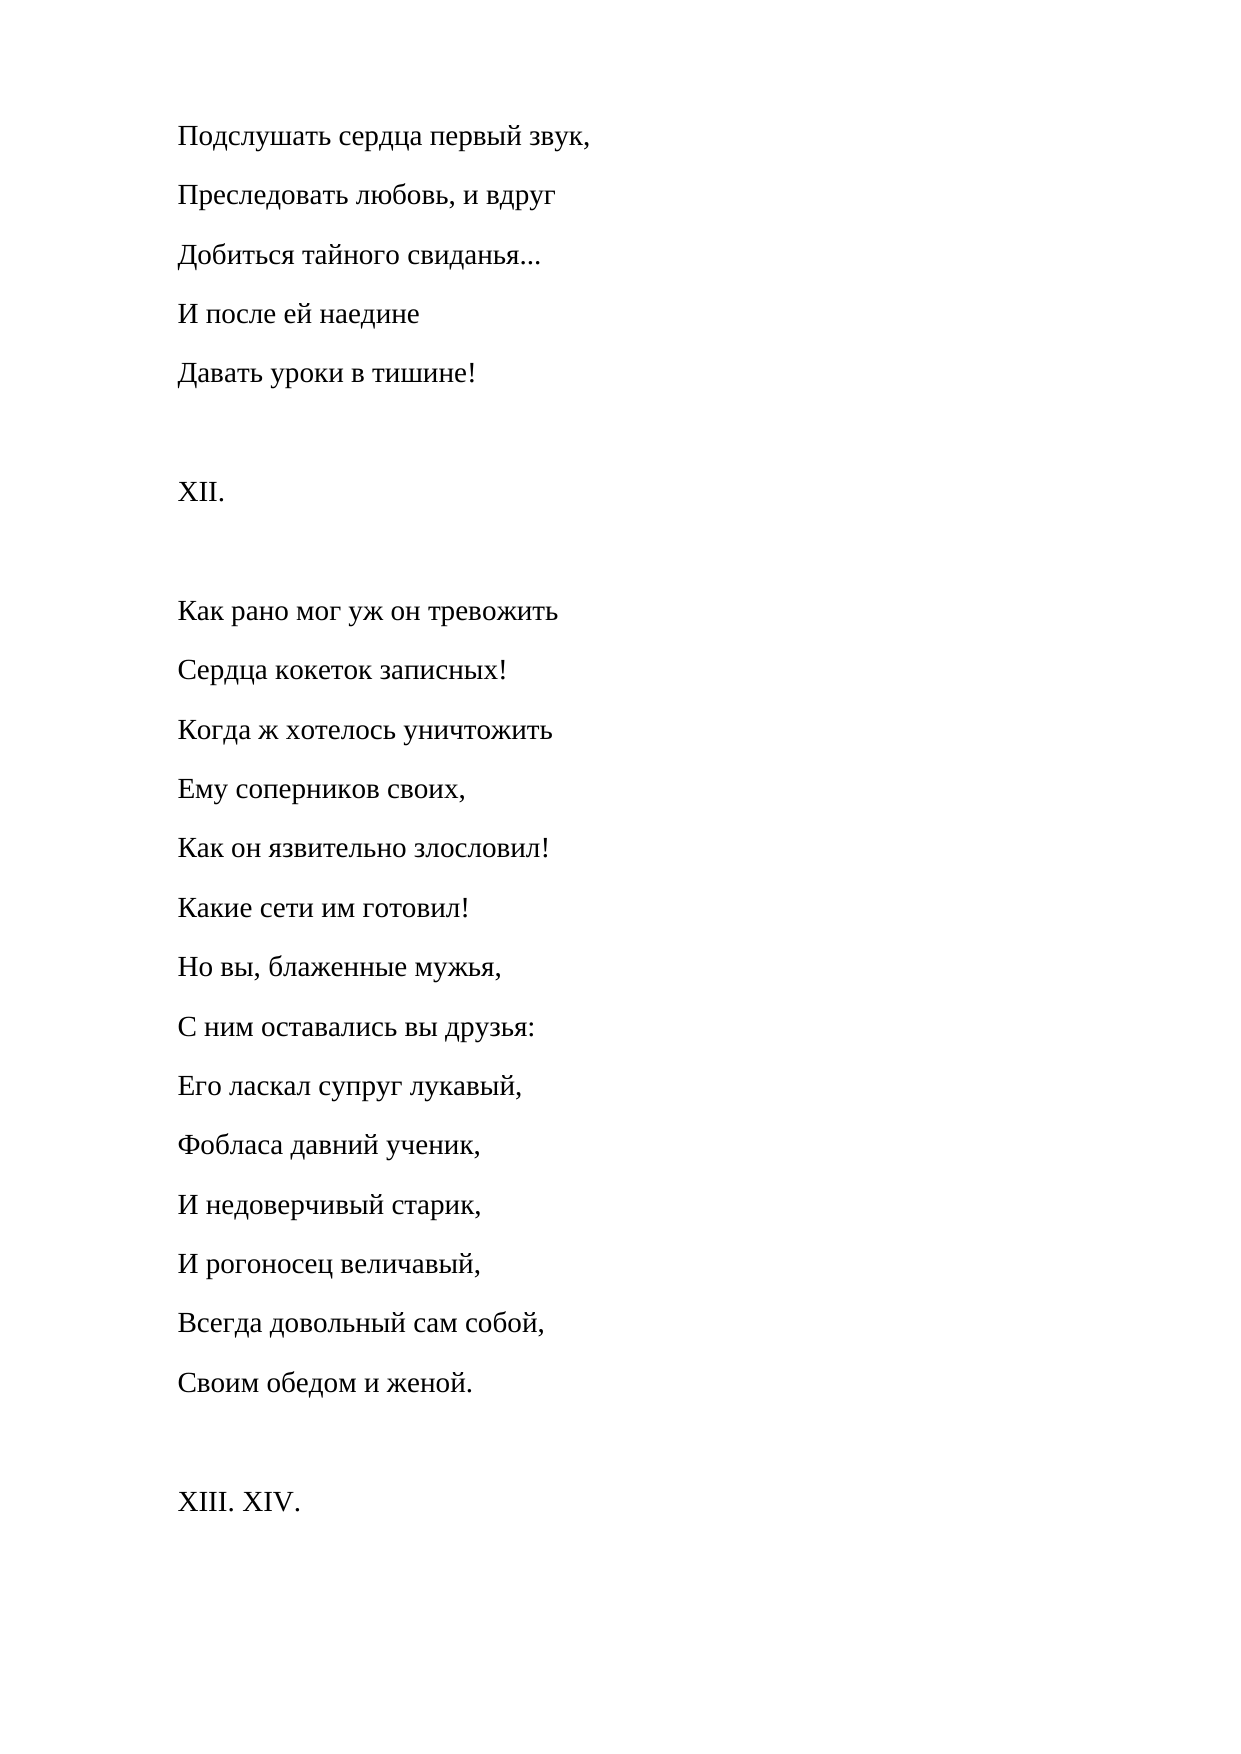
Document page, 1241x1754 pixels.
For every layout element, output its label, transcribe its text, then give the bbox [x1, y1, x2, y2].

text Всегда довольный сам собой, [177, 1306, 1152, 1339]
text Когда ж хотелось уничтожить [177, 712, 1152, 745]
text XII. [177, 474, 1152, 508]
text С ним оставались вы друзья: [177, 1009, 1152, 1042]
text Давать уроки в тишине! [177, 356, 1152, 389]
text И после ей наедине [177, 296, 1152, 330]
text Как он язвительно злословил! [177, 831, 1152, 864]
text Его ласкал супруг лукавый, [177, 1068, 1152, 1102]
text Но вы, блаженные мужья, [177, 949, 1152, 983]
text Добиться тайного свиданья... [177, 237, 1152, 270]
text Ему соперников своих, [177, 771, 1152, 805]
text XIII. XIV. [177, 1484, 1152, 1517]
text Преследовать любовь, и вдруг [177, 177, 1152, 211]
text Своим обедом и женой. [177, 1365, 1152, 1398]
text Сердца кокеток записных! [177, 652, 1152, 686]
text Подслушать сердца первый звук, [177, 118, 1152, 152]
text Фобласа давний ученик, [177, 1127, 1152, 1161]
text И рогоносец величавый, [177, 1246, 1152, 1280]
text И недоверчивый старик, [177, 1187, 1152, 1220]
text Какие сети им готовил! [177, 890, 1152, 923]
text Как рано мог уж он тревожить [177, 593, 1152, 627]
